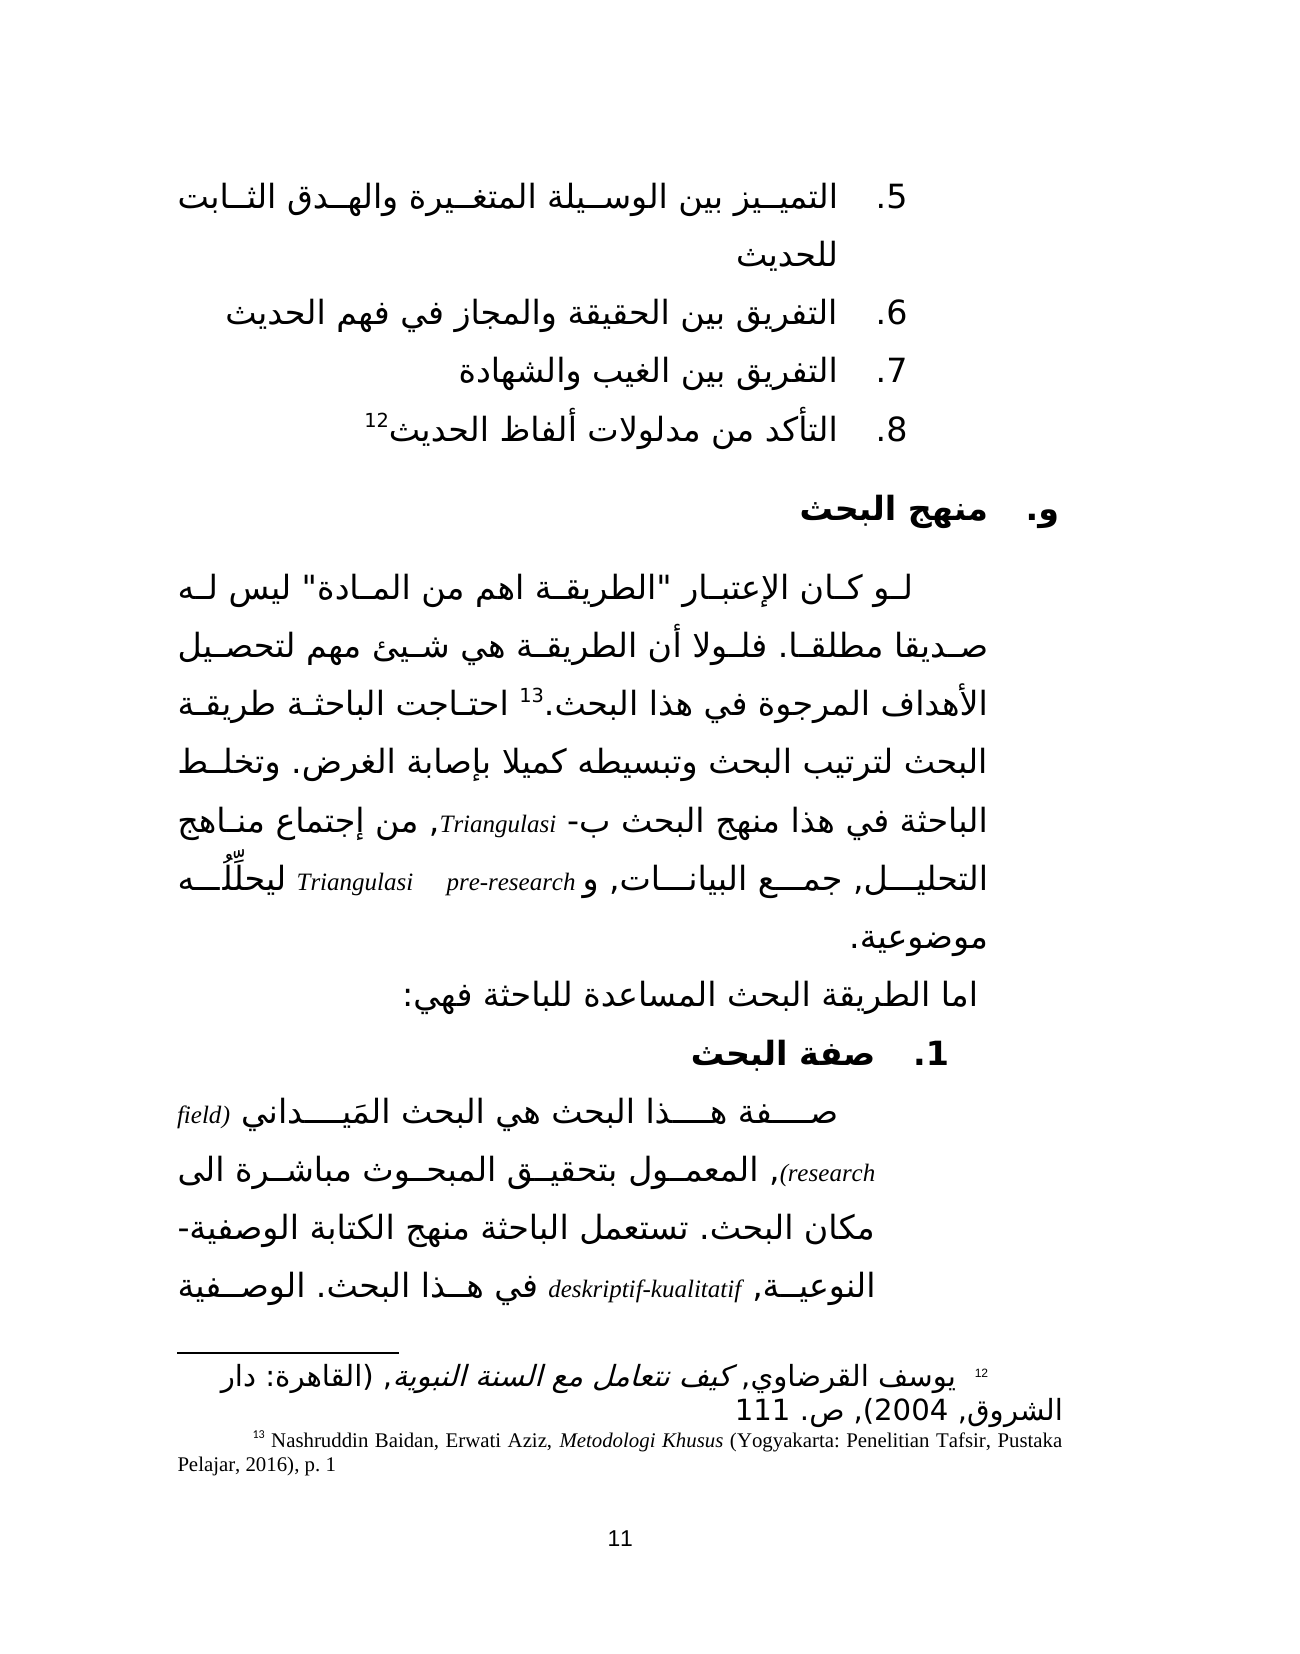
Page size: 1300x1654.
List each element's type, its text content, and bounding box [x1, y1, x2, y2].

subtitle منهج البحث [177, 489, 1025, 528]
list التفريق بين الحقيقة والمجاز في فهم الحديث [177, 294, 875, 332]
list التمييز بين الوسيلة المتغيرة والهدق الثابت للحديث [177, 177, 875, 274]
list التأكد من مدلولات ألفاظ الحديث [177, 410, 875, 449]
list صفة البحث [177, 1034, 913, 1073]
list لو كان الإعتبار "الطريقة اهم من المادة" ليس له صديقا مطلقا. فلولا أن الطريقة هي شيئ مهم لتحصيل الأهداف المرجوة في هذا البحث. احتاجت الباحثة طريقة البحث لترتيب البحث وتبسيطه كميلا بإصابة الغرض. وتخلط الباحثة في هذا منهج البحث ب- Triangulasi, من إجتماع مناهج التحليل, جمع البيانات, و Triangulasi pre-research ليحلِّلُه موضوعية. [177, 568, 988, 956]
list التفريق بين الغيب والشهادة [177, 352, 875, 391]
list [177, 1092, 875, 1306]
list اما الطريقة البحث المساعدة للباحثة فهي: [177, 976, 989, 1015]
